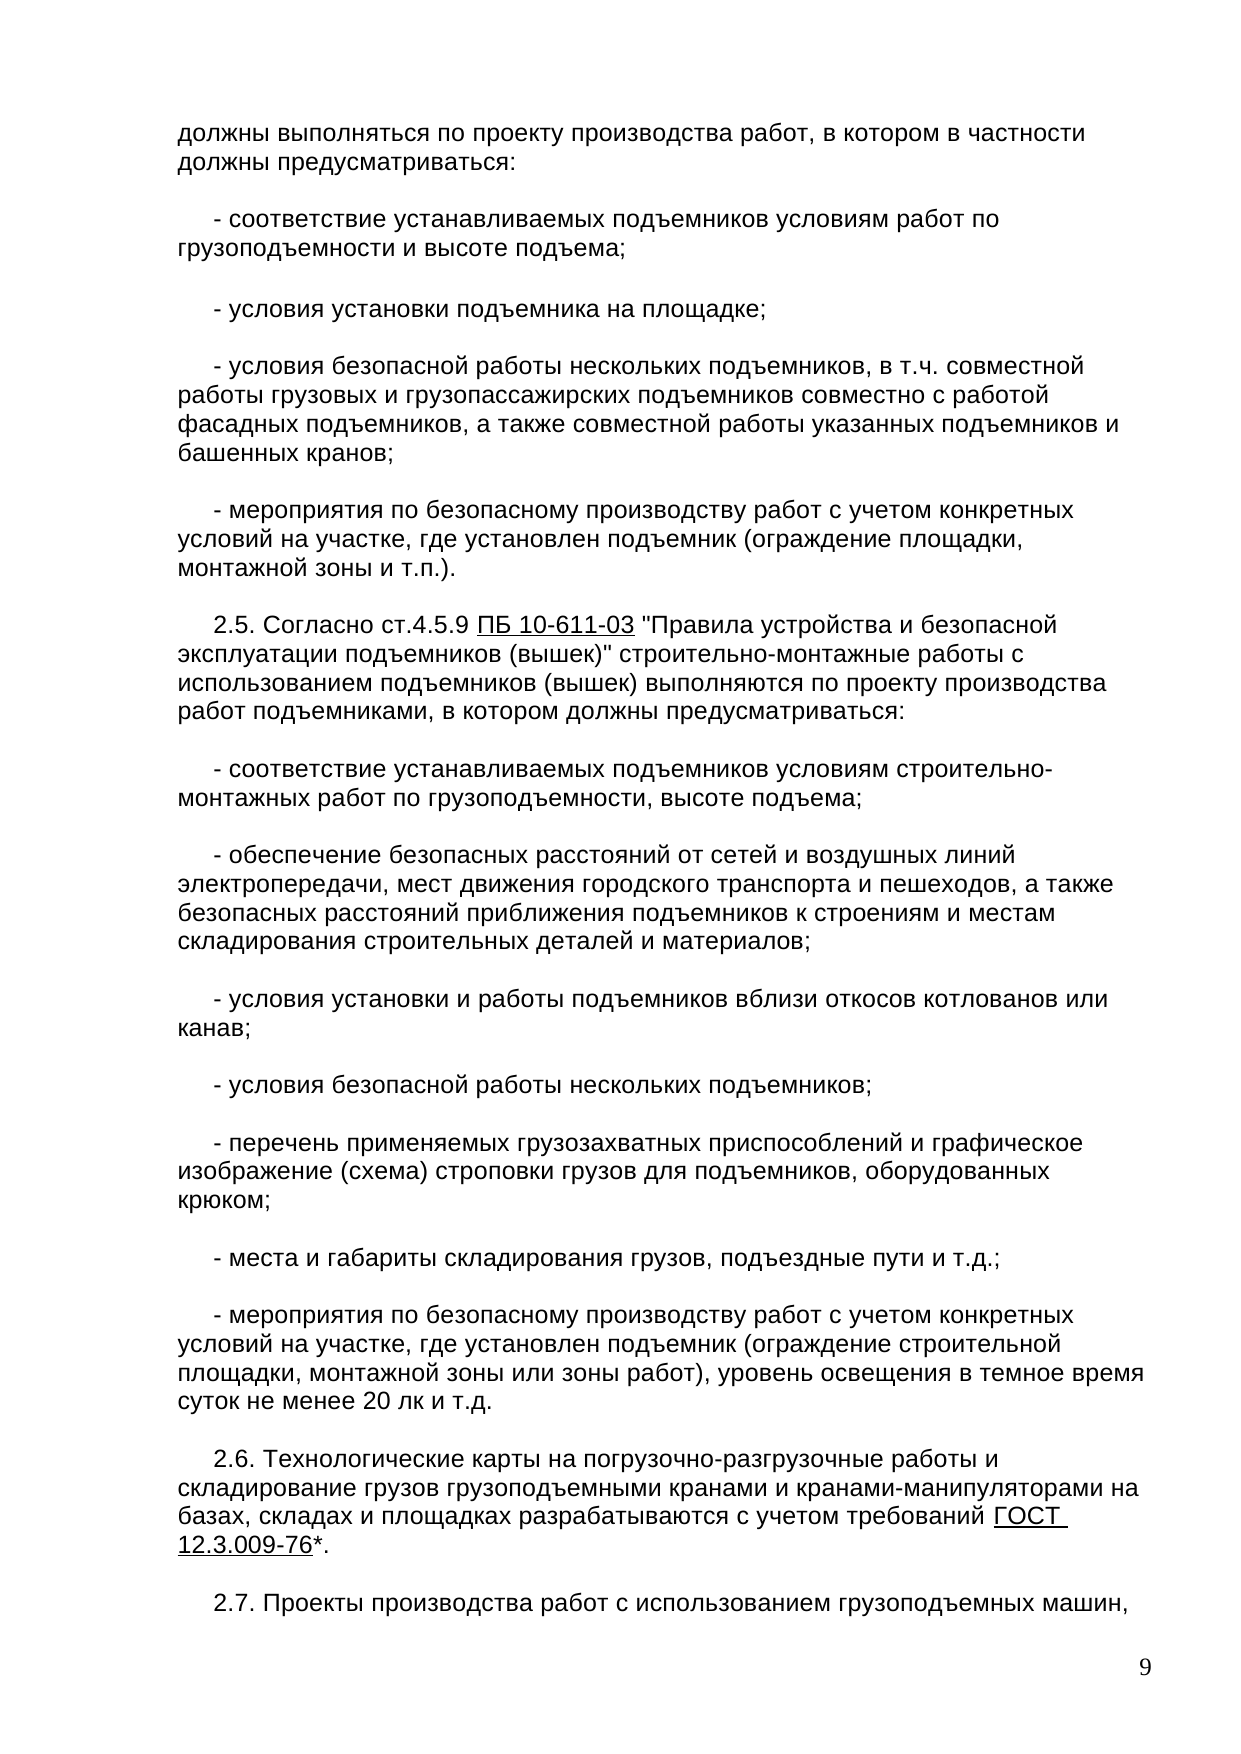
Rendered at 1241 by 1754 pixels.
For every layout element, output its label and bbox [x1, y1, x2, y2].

text [177, 294, 1152, 1616]
text [177, 118, 1152, 291]
